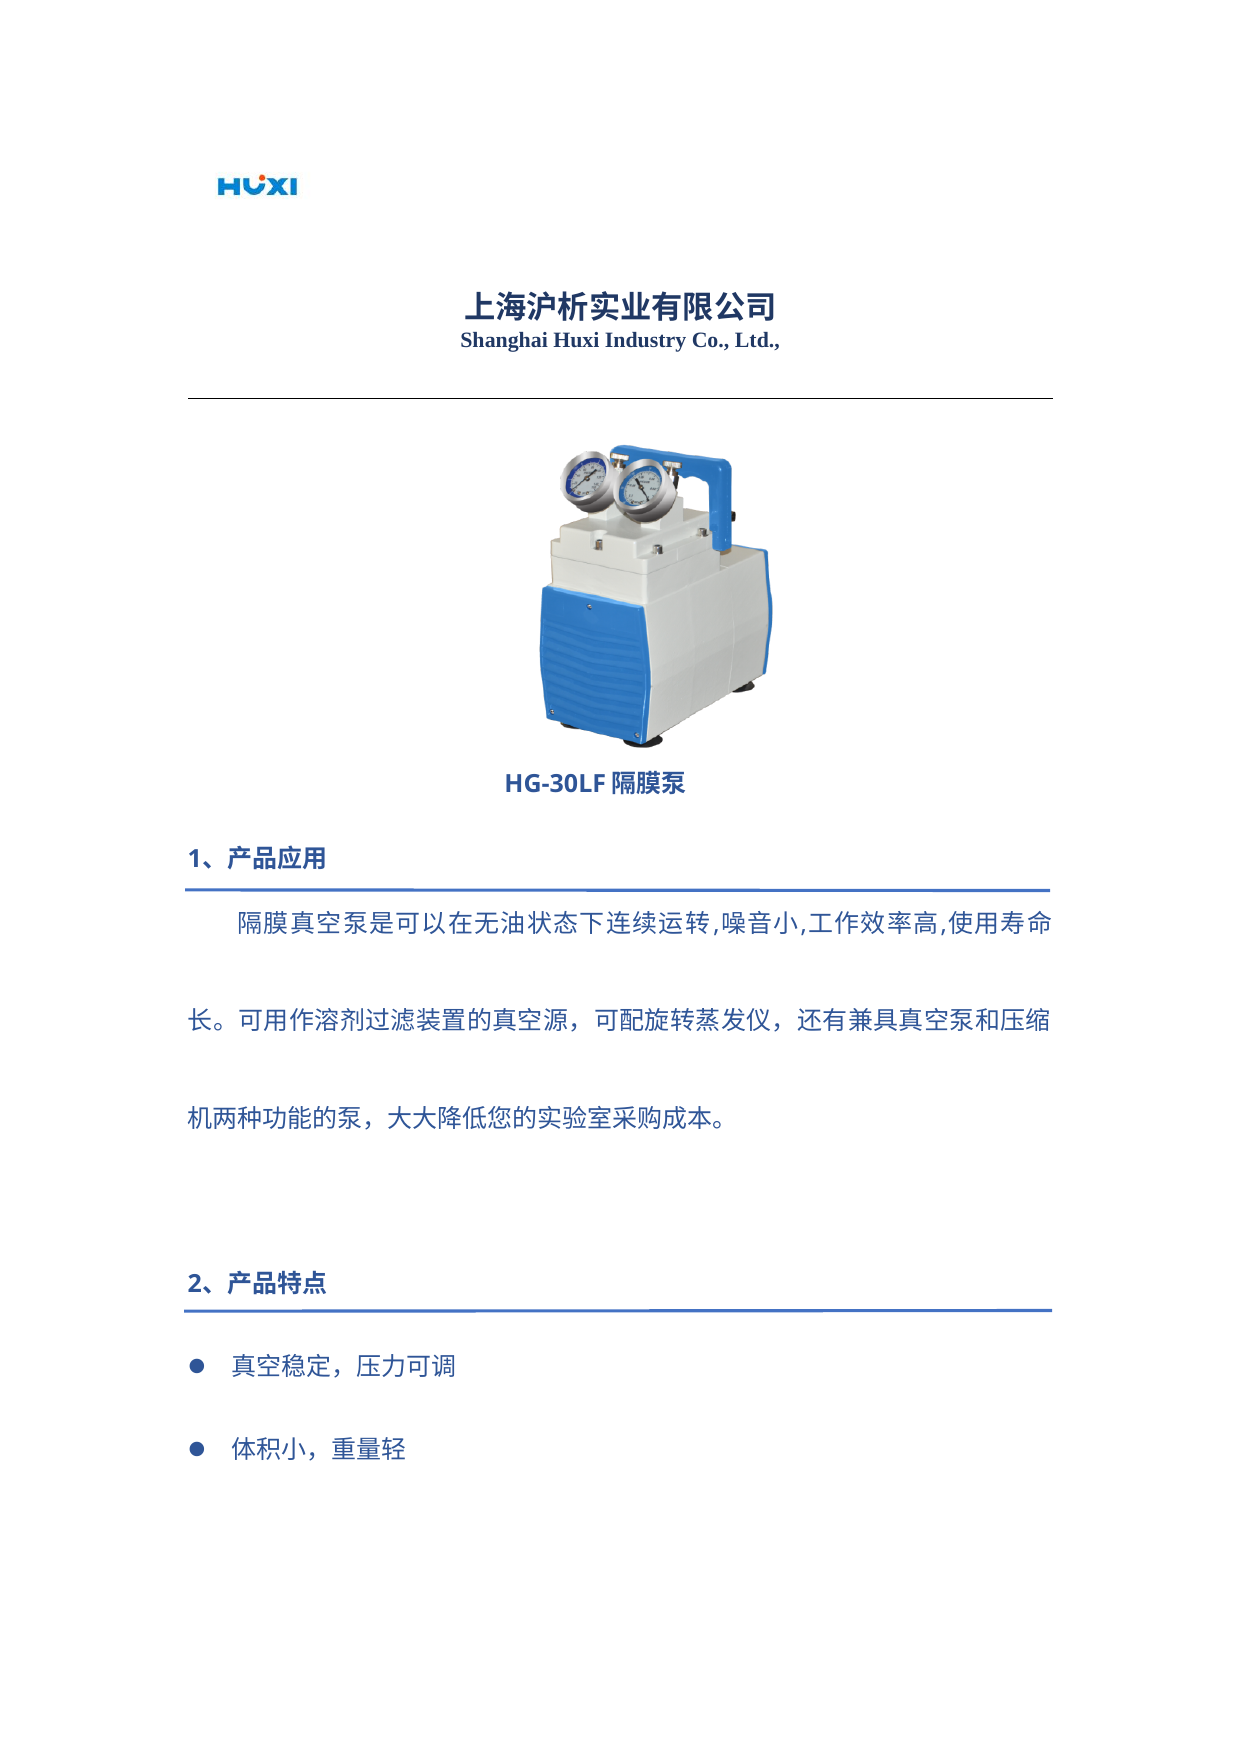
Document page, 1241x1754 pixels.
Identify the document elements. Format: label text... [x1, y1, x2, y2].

picture [366, 402, 911, 764]
text 隔膜真空泵是可以在无油状态下连续运转,噪音小,工作效率高,使用寿命长。可用作溶剂过滤装置的真空源，可配旋转蒸发仪，还有兼具真空泵和压缩机两种功能的泵，大大降低您的实验室采购成本。 [187, 889, 1053, 1149]
list 2、产品特点 [187, 1249, 1053, 1314]
list 真空稳定，压力可调 [187, 1332, 1053, 1397]
list 体积小，重量轻 [187, 1415, 1053, 1480]
picture [187, 117, 323, 253]
